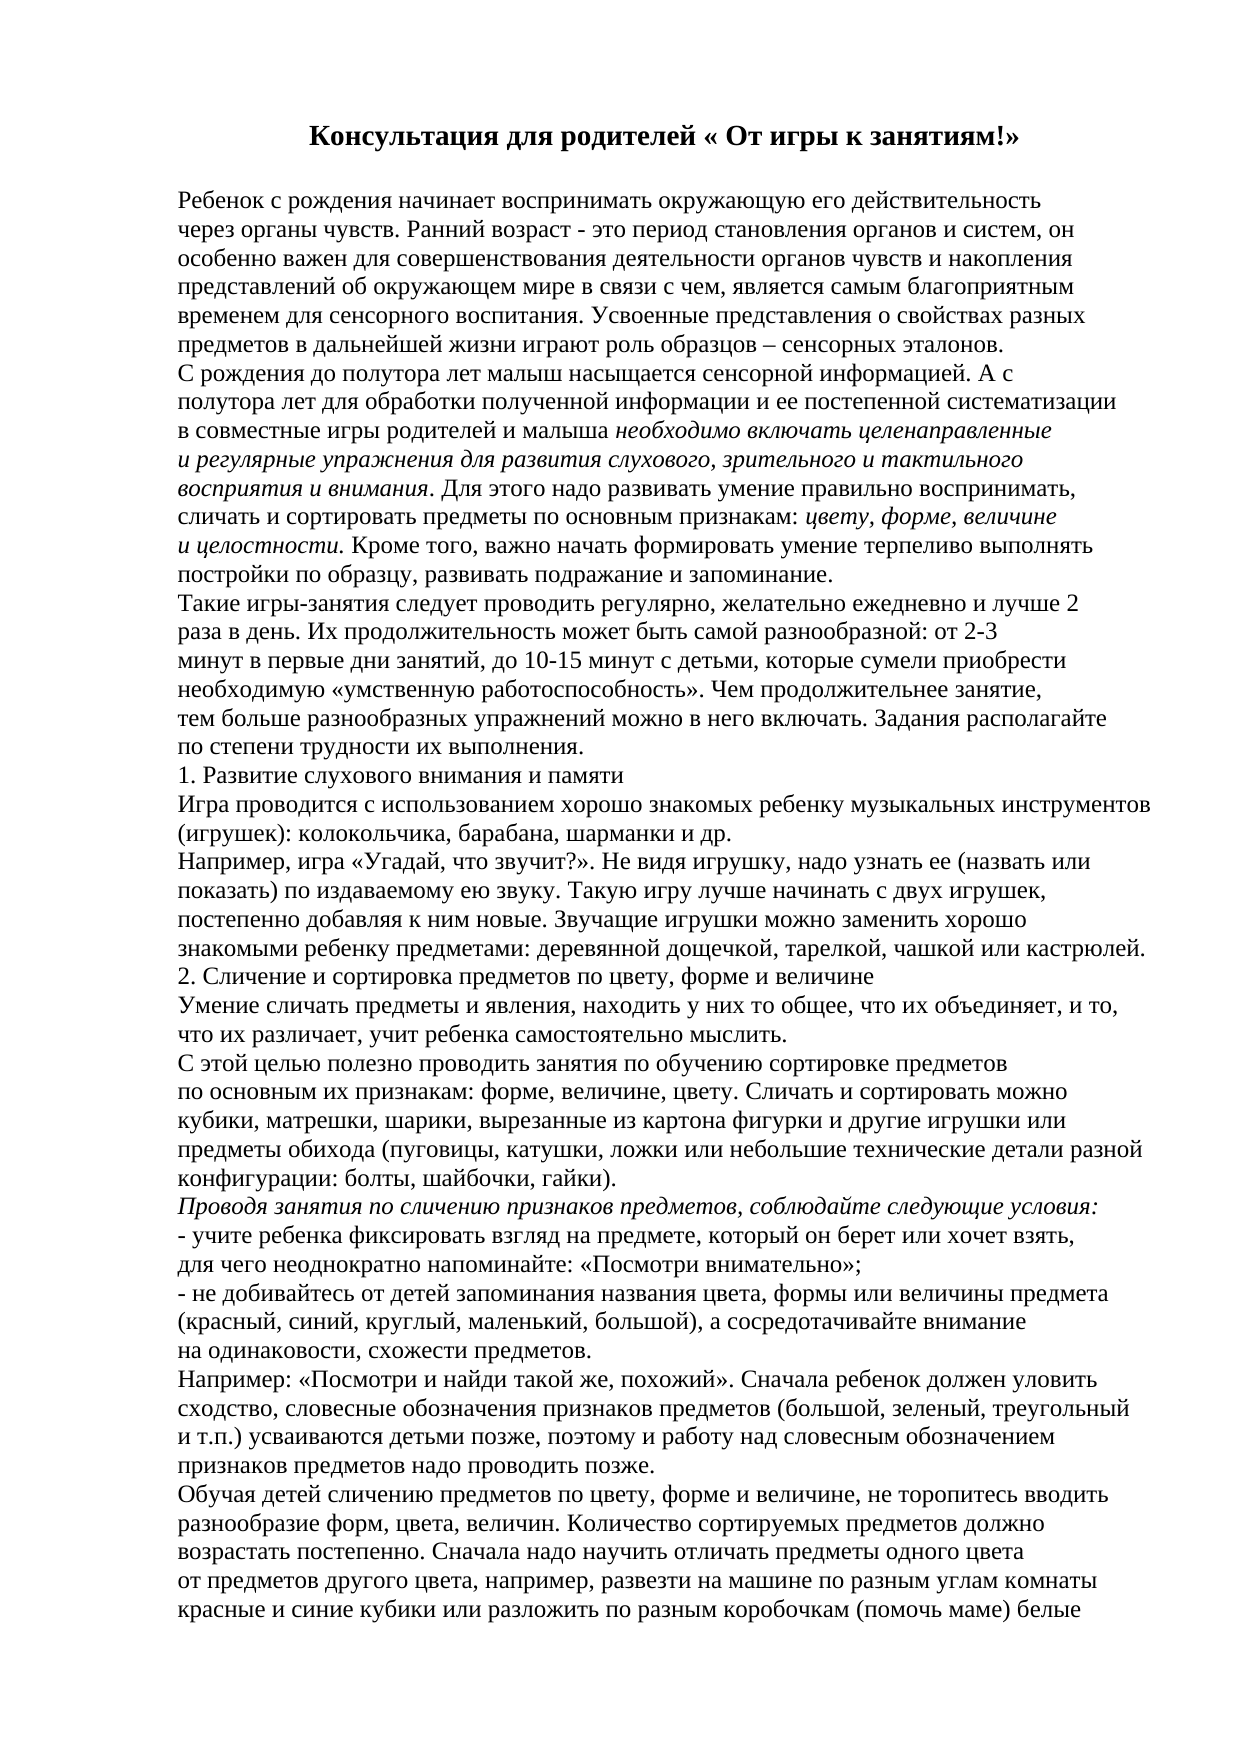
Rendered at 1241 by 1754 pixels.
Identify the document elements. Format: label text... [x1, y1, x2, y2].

text предметы обихода (пуговицы, катушки, ложки или небольшие технические детали разной [177, 1134, 1152, 1163]
text что их различает, учит ребенка самостоятельно мыслить. [177, 1019, 1152, 1048]
text 1. Развитие слухового внимания и памяти [177, 760, 1152, 789]
text на одинаковости, схожести предметов. [177, 1335, 1152, 1364]
text (красный, синий, круглый, маленький, большой), а сосредотачивайте внимание [177, 1306, 1152, 1335]
text представлений об окружающем мире в связи с чем, является самым благоприятным [177, 271, 1152, 300]
text постройки по образцу, развивать подражание и запоминание. [177, 559, 1152, 588]
text по степени трудности их выполнения. [177, 731, 1152, 760]
text Консультация для родителей « От игры к занятиям!» [177, 118, 1152, 152]
text через органы чувств. Ранний возраст - это период становления органов и систем, он [177, 214, 1152, 243]
text полутора лет для обработки полученной информации и ее постепенной систематизации [177, 386, 1152, 415]
text необходимую «умственную работоспособность». Чем продолжительнее занятие, [177, 674, 1152, 703]
text (игрушек): колокольчика, барабана, шарманки и др. [177, 818, 1152, 846]
text Ребенок с рождения начинает воспринимать окружающую его действительность [177, 185, 1152, 214]
text и целостности. Кроме того, важно начать формировать умение терпеливо выполнять [177, 530, 1152, 559]
text предметов в дальнейшей жизни играют роль образцов – сенсорных эталонов. [177, 329, 1152, 358]
text постепенно добавляя к ним новые. Звучащие игрушки можно заменить хорошо [177, 904, 1152, 933]
text конфигурации: болты, шайбочки, гайки). [177, 1163, 1152, 1191]
text сличать и сортировать предметы по основным признакам: цвету, форме, величине [177, 501, 1152, 530]
text особенно важен для совершенствования деятельности органов чувств и накопления [177, 243, 1152, 271]
text Такие игры-занятия следует проводить регулярно, желательно ежедневно и лучше 2 [177, 588, 1152, 616]
text С этой целью полезно проводить занятия по обучению сортировке предметов [177, 1048, 1152, 1076]
text временем для сенсорного воспитания. Усвоенные представления о свойствах разных [177, 300, 1152, 329]
text Например: «Посмотри и найди такой же, похожий». Сначала ребенок должен уловить [177, 1364, 1152, 1393]
text красные и синие кубики или разложить по разным коробочкам (помочь маме) белые [177, 1594, 1152, 1623]
text разнообразие форм, цвета, величин. Количество сортируемых предметов должно [177, 1508, 1152, 1536]
text сходство, словесные обозначения признаков предметов (большой, зеленый, треугольный [177, 1393, 1152, 1421]
text кубики, матрешки, шарики, вырезанные из картона фигурки и другие игрушки или [177, 1105, 1152, 1134]
text восприятия и внимания. Для этого надо развивать умение правильно воспринимать, [177, 473, 1152, 501]
text признаков предметов надо проводить позже. [177, 1450, 1152, 1479]
text знакомыми ребенку предметами: деревянной дощечкой, тарелкой, чашкой или кастрюлей. [177, 933, 1152, 961]
text и регулярные упражнения для развития слухового, зрительного и тактильного [177, 444, 1152, 473]
text в совместные игры родителей и малыша необходимо включать целенаправленные [177, 415, 1152, 444]
text и т.п.) усваиваются детьми позже, поэтому и работу над словесным обозначением [177, 1421, 1152, 1450]
text для чего неоднократно напоминайте: «Посмотри внимательно»; [177, 1249, 1152, 1278]
text тем больше разнообразных упражнений можно в него включать. Задания располагайте [177, 703, 1152, 731]
text - учите ребенка фиксировать взгляд на предмете, который он берет или хочет взять, [177, 1220, 1152, 1249]
text по основным их признакам: форме, величине, цвету. Сличать и сортировать можно [177, 1076, 1152, 1105]
text раза в день. Их продолжительность может быть самой разнообразной: от 2-3 [177, 616, 1152, 645]
text Умение сличать предметы и явления, находить у них то общее, что их объединяет, и то, [177, 990, 1152, 1019]
text показать) по издаваемому ею звуку. Такую игру лучше начинать с двух игрушек, [177, 875, 1152, 904]
text Игра проводится с использованием хорошо знакомых ребенку музыкальных инструментов [177, 789, 1152, 818]
text Например, игра «Угадай, что звучит?». Не видя игрушку, надо узнать ее (назвать или [177, 846, 1152, 875]
text минут в первые дни занятий, до 10-15 минут с детьми, которые сумели приобрести [177, 645, 1152, 674]
text от предметов другого цвета, например, развезти на машине по разным углам комнаты [177, 1565, 1152, 1594]
text возрастать постепенно. Сначала надо научить отличать предметы одного цвета [177, 1536, 1152, 1565]
text 2. Сличение и сортировка предметов по цвету, форме и величине [177, 961, 1152, 990]
text Обучая детей сличению предметов по цвету, форме и величине, не торопитесь вводить [177, 1479, 1152, 1508]
text С рождения до полутора лет малыш насыщается сенсорной информацией. А с [177, 358, 1152, 386]
text Проводя занятия по сличению признаков предметов, соблюдайте следующие условия: [177, 1191, 1152, 1220]
text - не добивайтесь от детей запоминания названия цвета, формы или величины предмета [177, 1278, 1152, 1306]
